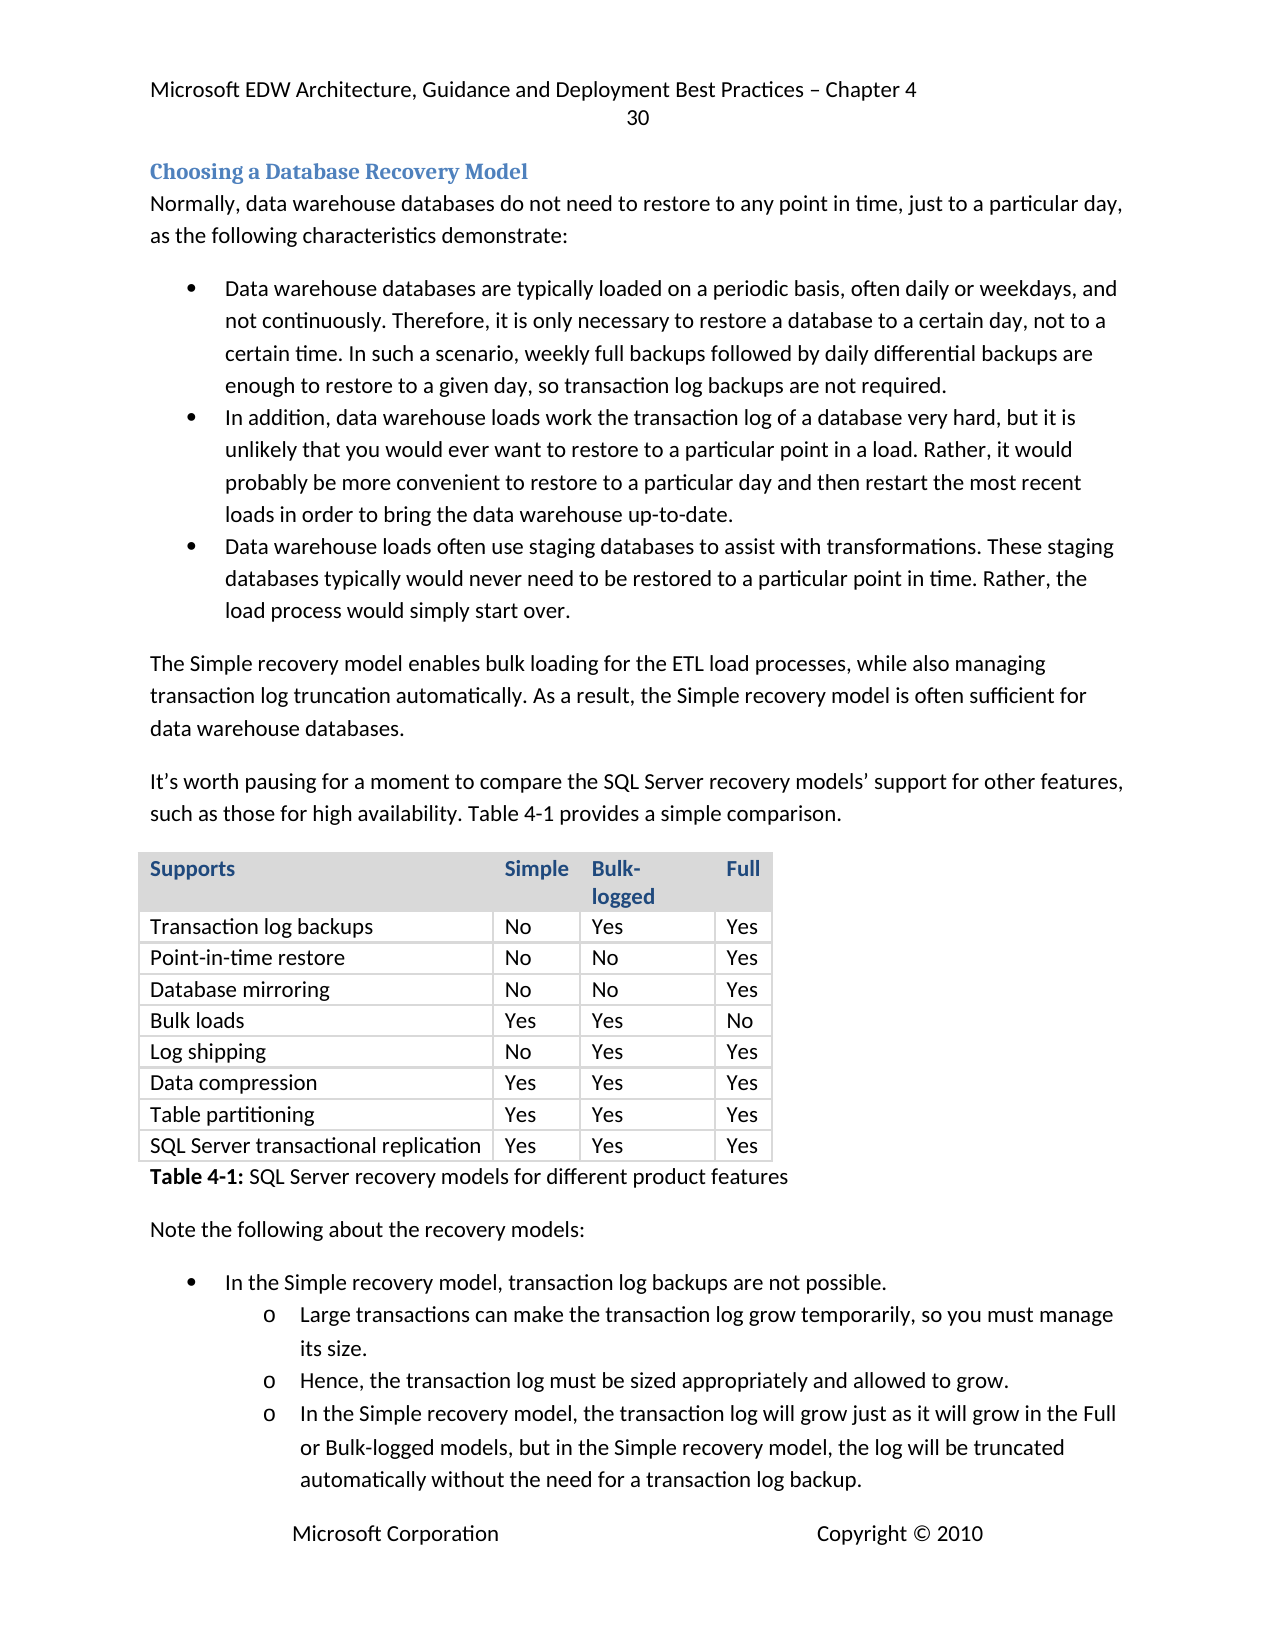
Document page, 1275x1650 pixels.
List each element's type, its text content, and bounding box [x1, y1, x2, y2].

table_cell Bulk loads [140, 1006, 492, 1035]
text The Simple recovery model enables bulk loading for the ETL load processes, while also managing transaction log truncation automatically. As a result, the Simple recovery model is often sufficient for data warehouse databases. [150, 649, 1125, 742]
table_cell Yes [716, 1131, 771, 1160]
table_cell No [494, 975, 579, 1004]
table_cell Point-in-time restore [140, 944, 492, 973]
table_cell Table partitioning [140, 1100, 492, 1129]
text It’s worth pausing for a moment to compare the SQL Server recovery models’ support for other features, such as those for high availability. Table 4-1 provides a simple comparison. [150, 767, 1125, 827]
table_cell No [581, 975, 714, 1004]
table_cell Yes [581, 1069, 714, 1098]
table_cell Yes [494, 1100, 579, 1129]
table_cell No [494, 912, 579, 941]
list Data warehouse databases are typically loaded on a periodic basis, often daily or weekdays, and not continuously. Therefore, it is only necessary to restore a database to a certain day, not to a certain time. In such a scenario, weekly full backups followed by daily differential backups are enough to restore to a given day, so transaction log backups are not required. [187, 274, 1125, 399]
table_cell Yes [581, 1100, 714, 1129]
table_cell Database mirroring [140, 975, 492, 1004]
table_cell Yes [716, 912, 771, 941]
table_cell Yes [494, 1131, 579, 1160]
list In the Simple recovery model, transaction log backups are not possible. [187, 1268, 1125, 1296]
list In addition, data warehouse loads work the transaction log of a database very hard, but it is unlikely that you would ever want to restore to a particular point in a load. Rather, it would probably be more convenient to restore to a particular day and then restart the most recent loads in order to bring the data warehouse up-to-date. [187, 403, 1125, 528]
table_cell Yes [581, 1131, 714, 1160]
table_cell SQL Server transactional replication [140, 1131, 492, 1160]
table_cell Transaction log backups [140, 912, 492, 941]
list Hence, the transaction log must be sized appropriately and allowed to grow. [262, 1366, 1125, 1395]
table_cell No [716, 1006, 771, 1035]
table_cell Yes [581, 1037, 714, 1066]
table_cell No [494, 944, 579, 973]
table_cell Log shipping [140, 1037, 492, 1066]
list In the Simple recovery model, the transaction log will grow just as it will grow in the Full or Bulk-logged models, but in the Simple recovery model, the log will be truncated automatically without the need for a transaction log backup. [262, 1399, 1125, 1493]
text Note the following about the recovery models: [150, 1215, 1125, 1243]
table_cell Yes [716, 1037, 771, 1066]
table_header Bulk-logged [581, 854, 714, 910]
table_cell Yes [494, 1069, 579, 1098]
table_cell Yes [581, 1006, 714, 1035]
list Large transactions can make the transaction log grow temporarily, so you must manage its size. [262, 1300, 1125, 1362]
table_cell Yes [494, 1006, 579, 1035]
table_header Supports [140, 854, 492, 910]
text Table 4-1: SQL Server recovery models for different product features [150, 1162, 1125, 1190]
table_cell Yes [716, 1069, 771, 1098]
table_cell Yes [716, 1100, 771, 1129]
text Normally, data warehouse databases do not need to restore to any point in time, just to a particular day, as the following characteristics demonstrate: [150, 189, 1125, 249]
table_cell Yes [716, 944, 771, 973]
table_cell Yes [581, 912, 714, 941]
table_header Full [716, 854, 771, 910]
table_header Simple [494, 854, 579, 910]
table_cell No [494, 1037, 579, 1066]
table_cell No [581, 944, 714, 973]
table_cell Yes [716, 975, 771, 1004]
list Data warehouse loads often use staging databases to assist with transformations. These staging databases typically would never need to be restored to a particular point in time. Rather, the load process would simply start over. [187, 532, 1125, 624]
subtitle Choosing a Database Recovery Model [150, 159, 1125, 185]
table_cell Data compression [140, 1069, 492, 1098]
